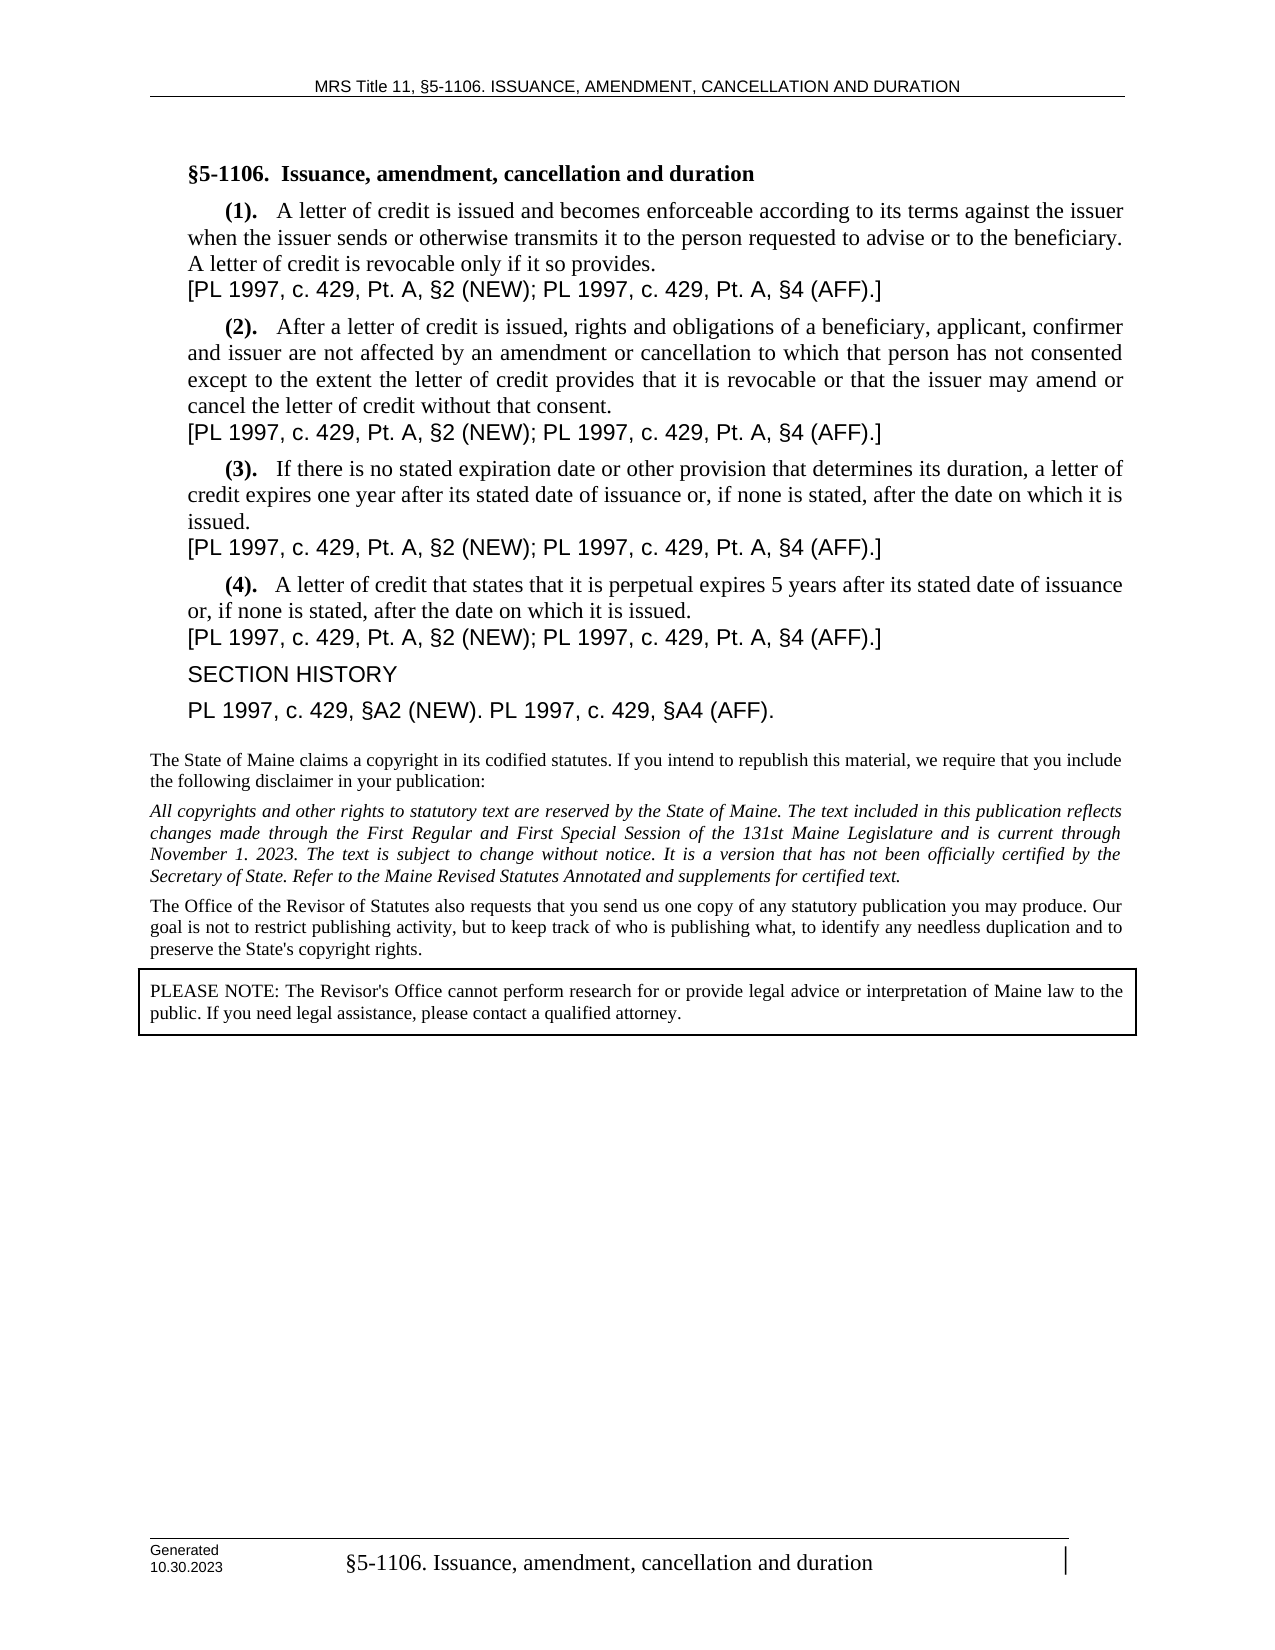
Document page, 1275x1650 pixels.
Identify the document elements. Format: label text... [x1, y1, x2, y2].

text SECTION HISTORY [187, 661, 1125, 687]
text The State of Maine claims a copyright in its codified statutes. If you intend to republish this material, we require that you include the following disclaimer in your publication: [150, 749, 1125, 792]
text The Office of the Revisor of Statutes also requests that you send us one copy of any statutory publication you may produce. Our goal is not to restrict publishing activity, but to keep track of who is publishing what, to identify any needless duplication and to preserve the State's copyright rights. [150, 895, 1125, 959]
text (1). A letter of credit is issued and becomes enforceable according to its terms against the issuer when the issuer sends or otherwise transmits it to the person requested to advise or to the beneficiary. A letter of credit is revocable only if it so provides. [187, 197, 1125, 276]
text [PL 1997, c. 429, Pt. A, §2 (NEW); PL 1997, c. 429, Pt. A, §4 (AFF).] [187, 276, 1125, 303]
text (4). A letter of credit that states that it is perpetual expires 5 years after its stated date of issuance or, if none is stated, after the date on which it is issued. [187, 571, 1125, 624]
text (3). If there is no stated expiration date or other provision that determines its duration, a letter of credit expires one year after its stated date of issuance or, if none is stated, after the date on which it is issued. [187, 455, 1125, 534]
text §5-1106. Issuance, amendment, cancellation and duration [187, 160, 1125, 187]
text All copyrights and other rights to statutory text are reserved by the State of Maine. The text included in this publication reflects changes made through the First Regular and First Special Session of the 131st Maine Legislature and is current through November 1. 2023 . The text is subject to change without notice. It is a version that has not been officially certified by the Secretary of State. Refer to the Maine Revised Statutes Annotated and supplements for certified text. [150, 800, 1125, 886]
text PL 1997, c. 429, §A2 (NEW). PL 1997, c. 429, §A4 (AFF). [187, 697, 1125, 724]
text [PL 1997, c. 429, Pt. A, §2 (NEW); PL 1997, c. 429, Pt. A, §4 (AFF).] [187, 418, 1125, 445]
text (2). After a letter of credit is issued, rights and obligations of a beneficiary, applicant, confirmer and issuer are not affected by an amendment or cancellation to which that person has not consented except to the extent the letter of credit provides that it is revocable or that the issuer may amend or cancel the letter of credit without that consent. [187, 313, 1125, 418]
text [PL 1997, c. 429, Pt. A, §2 (NEW); PL 1997, c. 429, Pt. A, §4 (AFF).] [187, 624, 1125, 650]
text PLEASE NOTE: The Revisor's Office cannot perform research for or provide legal advice or interpretation of Maine law to the public. If you need legal assistance, please contact a qualified attorney. [140, 970, 1135, 1034]
text [PL 1997, c. 429, Pt. A, §2 (NEW); PL 1997, c. 429, Pt. A, §4 (AFF).] [187, 534, 1125, 561]
